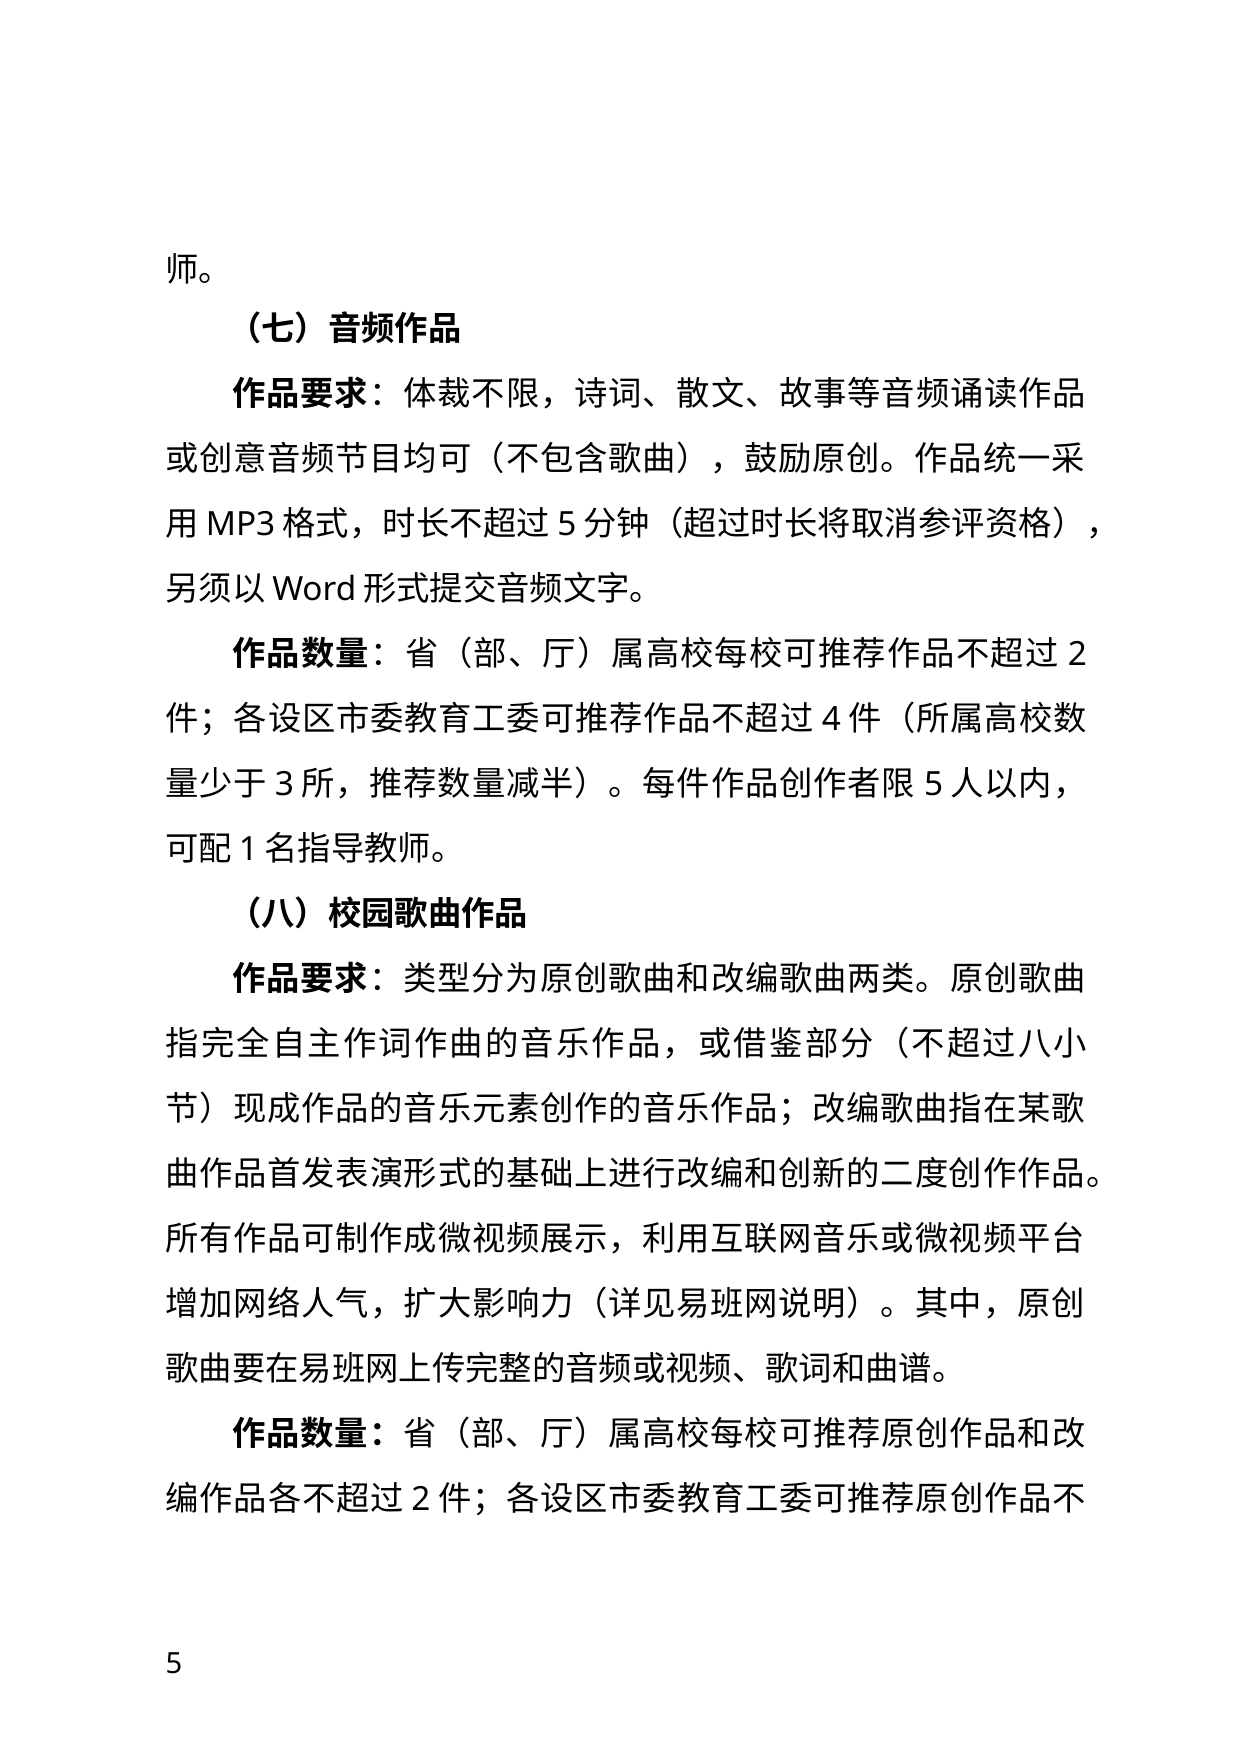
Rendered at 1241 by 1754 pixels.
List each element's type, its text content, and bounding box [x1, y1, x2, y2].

text （八）校园歌曲作品 [165, 879, 1087, 944]
text （七）音频作品 [165, 294, 1087, 359]
text 作品要求：类型分为原创歌曲和改编歌曲两类。原创歌曲指完全自主作词作曲的音乐作品，或借鉴部分（不超过八小节）现成作品的音乐元素创作的音乐作品；改编歌曲指在某歌曲作品首发表演形式的基础上进行改编和创新的二度创作作品。所有作品可制作成微视频展示，利用互联网音乐或微视频平台增加网络人气，扩大影响力（详见易班网说明）。其中，原创歌曲要在易班网上传完整的音频或视频、歌词和曲谱。 [165, 944, 1087, 1399]
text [165, 1399, 1087, 1529]
text 作品要求：体裁不限，诗词、散文、故事等音频诵读作品或创意音频节目均可（不包含歌曲），鼓励原创。作品统一采用MP3格式，时长不超过5分钟（超过时长将取消参评资格），另须以Word形式提交音频文字。 [165, 359, 1087, 619]
text 作品数量：省（部、厅）属高校每校可推荐作品不超过2件；各设区市委教育工委可推荐作品不超过4件（所属高校数量少于3所，推荐数量减半）。每件作品创作者限5人以内，可配1名指导教师。 [165, 619, 1087, 879]
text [165, 231, 1087, 294]
